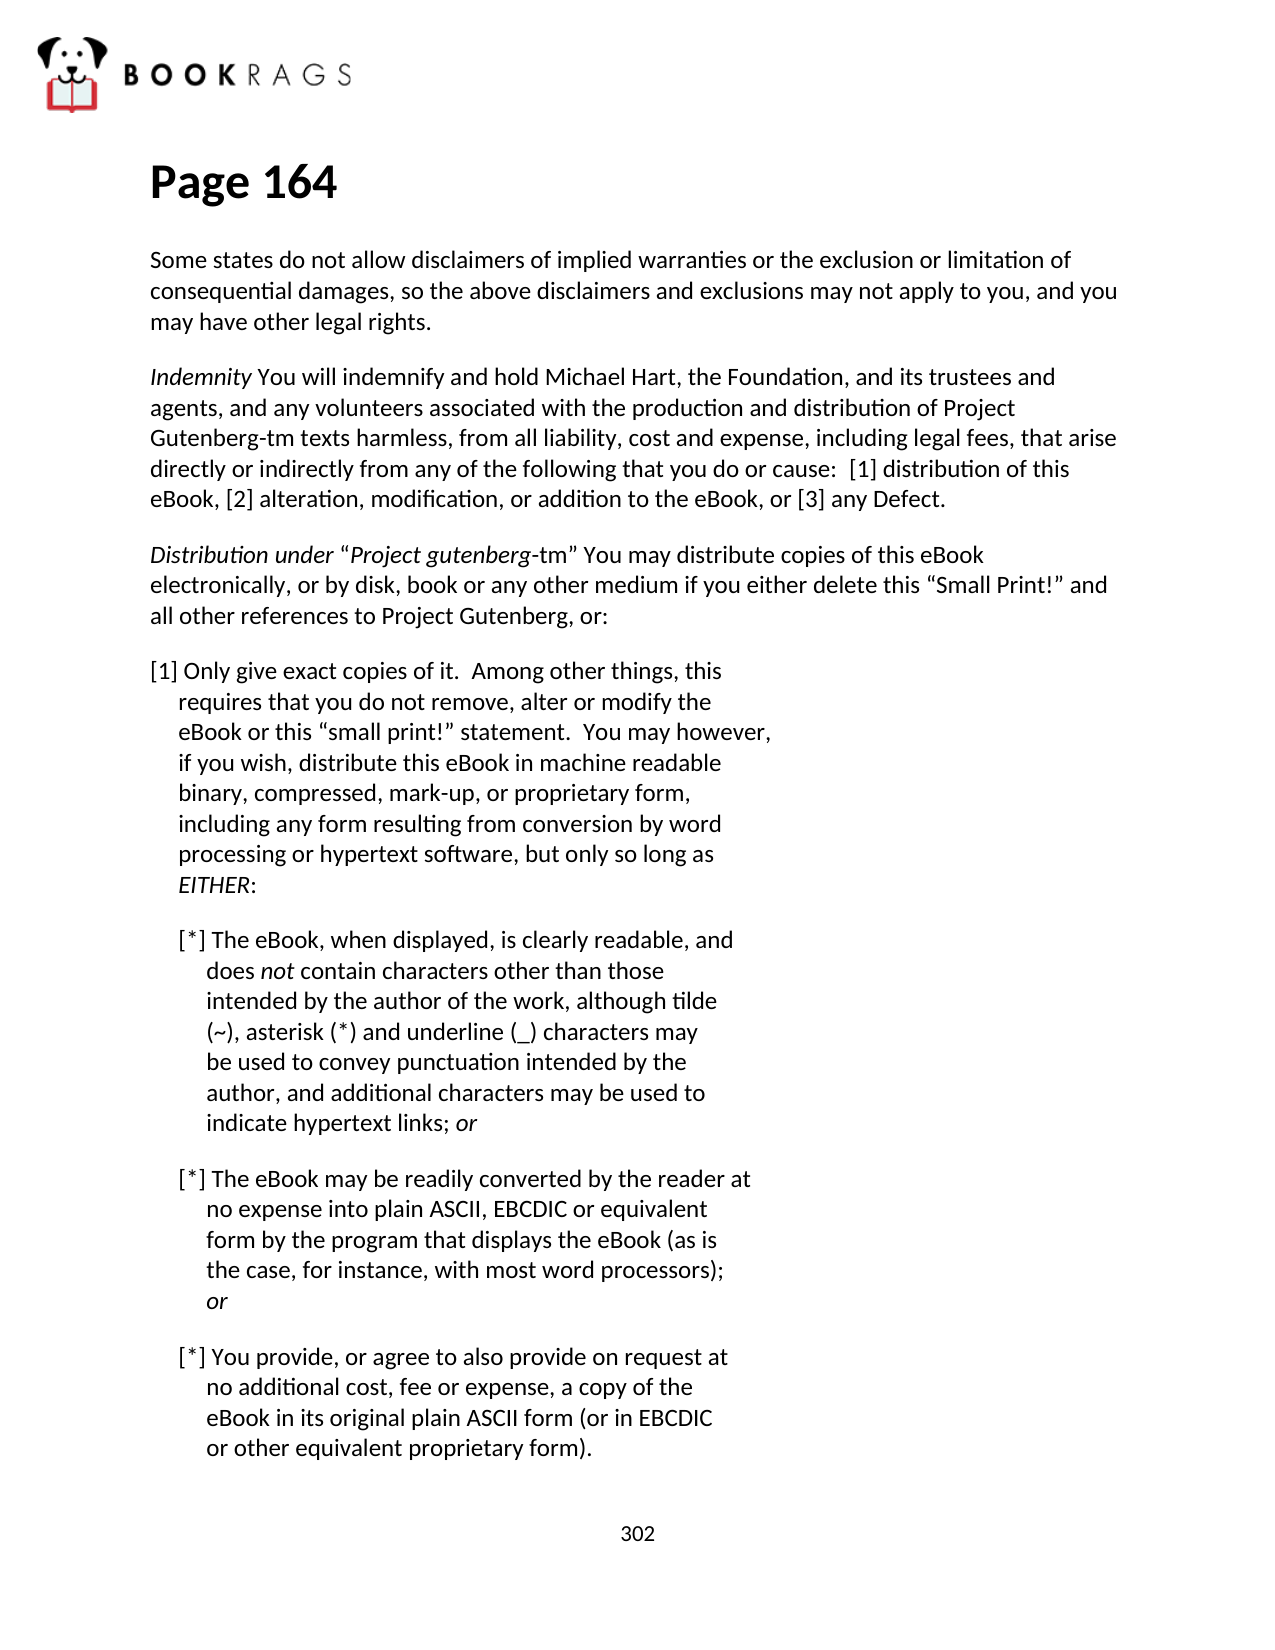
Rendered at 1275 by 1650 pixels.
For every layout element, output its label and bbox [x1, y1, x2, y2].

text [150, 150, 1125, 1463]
picture [37, 37, 351, 113]
